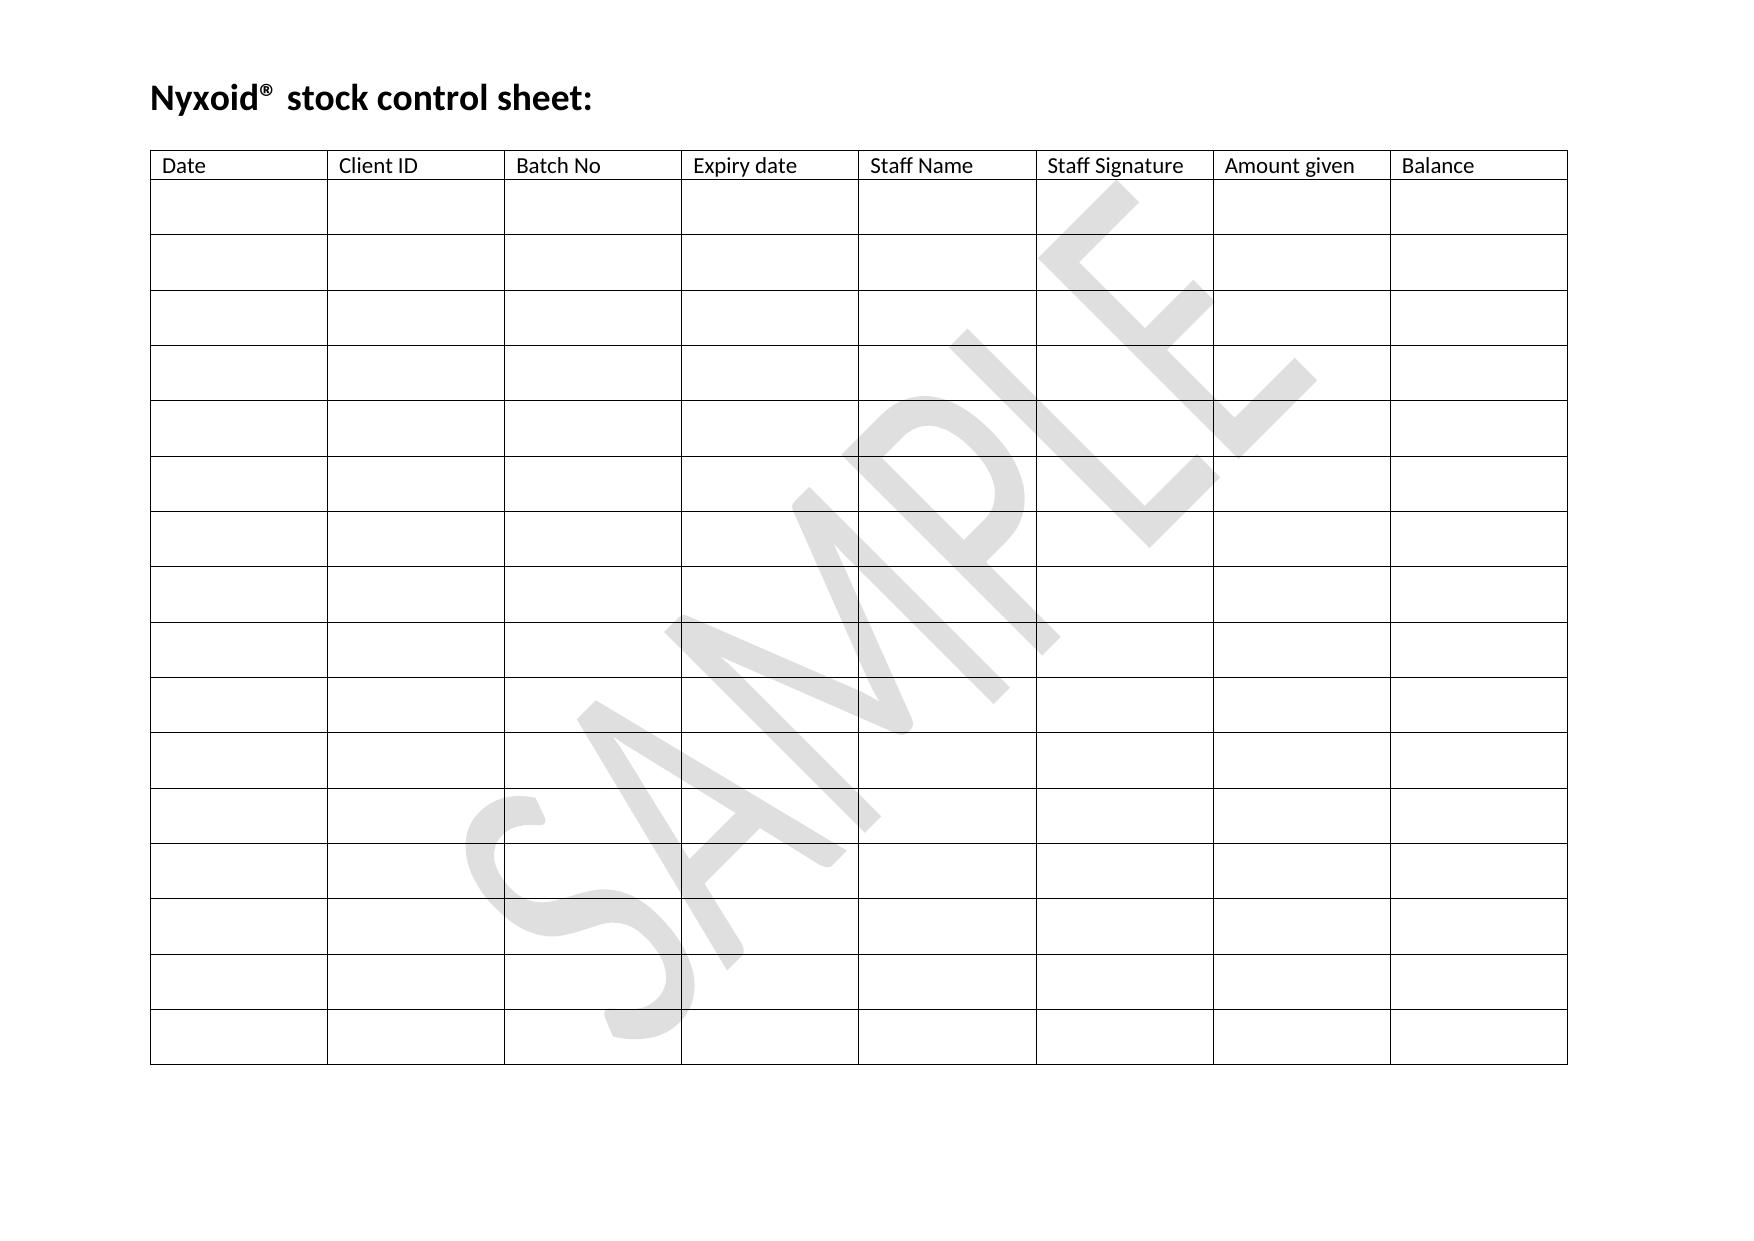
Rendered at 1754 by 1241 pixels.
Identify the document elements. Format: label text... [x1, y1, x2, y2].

table_cell [859, 346, 1036, 400]
table_cell [328, 346, 504, 400]
table_cell [682, 899, 858, 953]
table_cell [1214, 955, 1390, 1009]
table_cell [682, 733, 858, 787]
table_cell [859, 401, 1036, 456]
table_cell [1214, 235, 1390, 290]
table_cell [1391, 180, 1567, 234]
table_cell [328, 457, 504, 511]
table_cell [1214, 789, 1390, 843]
table_cell [682, 678, 858, 732]
table_cell [505, 899, 681, 953]
table_cell [682, 291, 858, 345]
table_header Staff Signature [1037, 151, 1213, 179]
table_cell [1391, 844, 1567, 898]
table_cell [1391, 789, 1567, 843]
table_cell [682, 235, 858, 290]
table_cell [328, 512, 504, 566]
table_cell [151, 235, 327, 290]
table_cell [682, 567, 858, 622]
table_cell [505, 457, 681, 511]
table_cell [328, 733, 504, 787]
table_cell [1391, 567, 1567, 622]
table_cell [151, 346, 327, 400]
table_cell [1391, 955, 1567, 1009]
table_cell [151, 291, 327, 345]
table_cell [859, 180, 1036, 234]
table_cell [505, 401, 681, 456]
table_cell [328, 623, 504, 677]
table_cell [682, 346, 858, 400]
table_cell [859, 457, 1036, 511]
table_cell [505, 1010, 681, 1064]
table_cell [1214, 623, 1390, 677]
table_cell [1037, 955, 1213, 1009]
table_cell [1037, 235, 1213, 290]
table_cell [1391, 235, 1567, 290]
table_cell [328, 955, 504, 1009]
table_cell [505, 678, 681, 732]
table_cell [1391, 457, 1567, 511]
table_cell [505, 567, 681, 622]
table_cell [1037, 678, 1213, 732]
table_cell [1391, 733, 1567, 787]
table_cell [328, 291, 504, 345]
table_cell [505, 789, 681, 843]
table_cell [1037, 512, 1213, 566]
table_cell [682, 789, 858, 843]
table_header Balance [1391, 151, 1567, 179]
table_cell [328, 678, 504, 732]
table_cell [328, 1010, 504, 1064]
table_cell [1391, 291, 1567, 345]
table_cell [859, 623, 1036, 677]
table_header Date [151, 151, 327, 179]
table_cell [505, 955, 681, 1009]
table_cell [505, 346, 681, 400]
table_cell [151, 1010, 327, 1064]
table_cell [151, 623, 327, 677]
table_cell [1037, 457, 1213, 511]
table_cell [1214, 844, 1390, 898]
table_cell [1037, 844, 1213, 898]
table_cell [682, 1010, 858, 1064]
table_cell [859, 955, 1036, 1009]
table_cell [859, 1010, 1036, 1064]
table_cell [151, 678, 327, 732]
table_cell [151, 955, 327, 1009]
table_cell [859, 678, 1036, 732]
table_cell [1214, 567, 1390, 622]
table_cell [1214, 733, 1390, 787]
table_cell [505, 512, 681, 566]
table_cell [505, 733, 681, 787]
table_cell [151, 733, 327, 787]
table_cell [682, 623, 858, 677]
table_cell [1037, 346, 1213, 400]
table_cell [1214, 899, 1390, 953]
table_cell [328, 844, 504, 898]
table_cell [505, 235, 681, 290]
table_cell [859, 291, 1036, 345]
table_cell [1214, 457, 1390, 511]
table_cell [682, 512, 858, 566]
table_header Expiry date [682, 151, 858, 179]
table_cell [151, 567, 327, 622]
table_cell [505, 844, 681, 898]
table_cell [1037, 733, 1213, 787]
table_cell [328, 235, 504, 290]
table_cell [1037, 291, 1213, 345]
table_cell [1037, 180, 1213, 234]
table_cell [1037, 789, 1213, 843]
table_cell [682, 844, 858, 898]
table_cell [151, 180, 327, 234]
table_cell [1214, 678, 1390, 732]
table_cell [1391, 1010, 1567, 1064]
table_cell [328, 789, 504, 843]
table_cell [151, 844, 327, 898]
table_cell [1037, 567, 1213, 622]
table_cell [859, 567, 1036, 622]
table_cell [151, 512, 327, 566]
table_header Client ID [328, 151, 504, 179]
table_cell [1391, 899, 1567, 953]
table_cell [1391, 512, 1567, 566]
table_cell [1214, 291, 1390, 345]
table_cell [151, 457, 327, 511]
table_cell [1391, 401, 1567, 456]
table_cell [682, 955, 858, 1009]
table_cell [1391, 678, 1567, 732]
table_cell [505, 180, 681, 234]
table_cell [859, 899, 1036, 953]
table_header Staff Name [859, 151, 1036, 179]
table_cell [1391, 346, 1567, 400]
table_cell [682, 457, 858, 511]
table_cell [1037, 623, 1213, 677]
table_cell [328, 899, 504, 953]
table_cell [1391, 623, 1567, 677]
table_cell [505, 291, 681, 345]
table_cell [328, 180, 504, 234]
table_cell [1214, 512, 1390, 566]
table_cell [1037, 401, 1213, 456]
table_cell [1214, 346, 1390, 400]
table_cell [151, 401, 327, 456]
table_cell [1214, 401, 1390, 456]
table_cell [328, 401, 504, 456]
table_cell [328, 567, 504, 622]
table_cell [151, 899, 327, 953]
table_cell [1214, 1010, 1390, 1064]
table_cell [859, 512, 1036, 566]
table_cell [1037, 899, 1213, 953]
table_cell [1037, 1010, 1213, 1064]
table_cell [682, 180, 858, 234]
table_cell [859, 235, 1036, 290]
table_cell [505, 623, 681, 677]
table_cell [859, 789, 1036, 843]
table_cell [859, 844, 1036, 898]
table_cell [682, 401, 858, 456]
table_header Batch No [505, 151, 681, 179]
table_cell [859, 733, 1036, 787]
table_header Amount given [1214, 151, 1390, 179]
table_cell [1214, 180, 1390, 234]
table_cell [151, 789, 327, 843]
